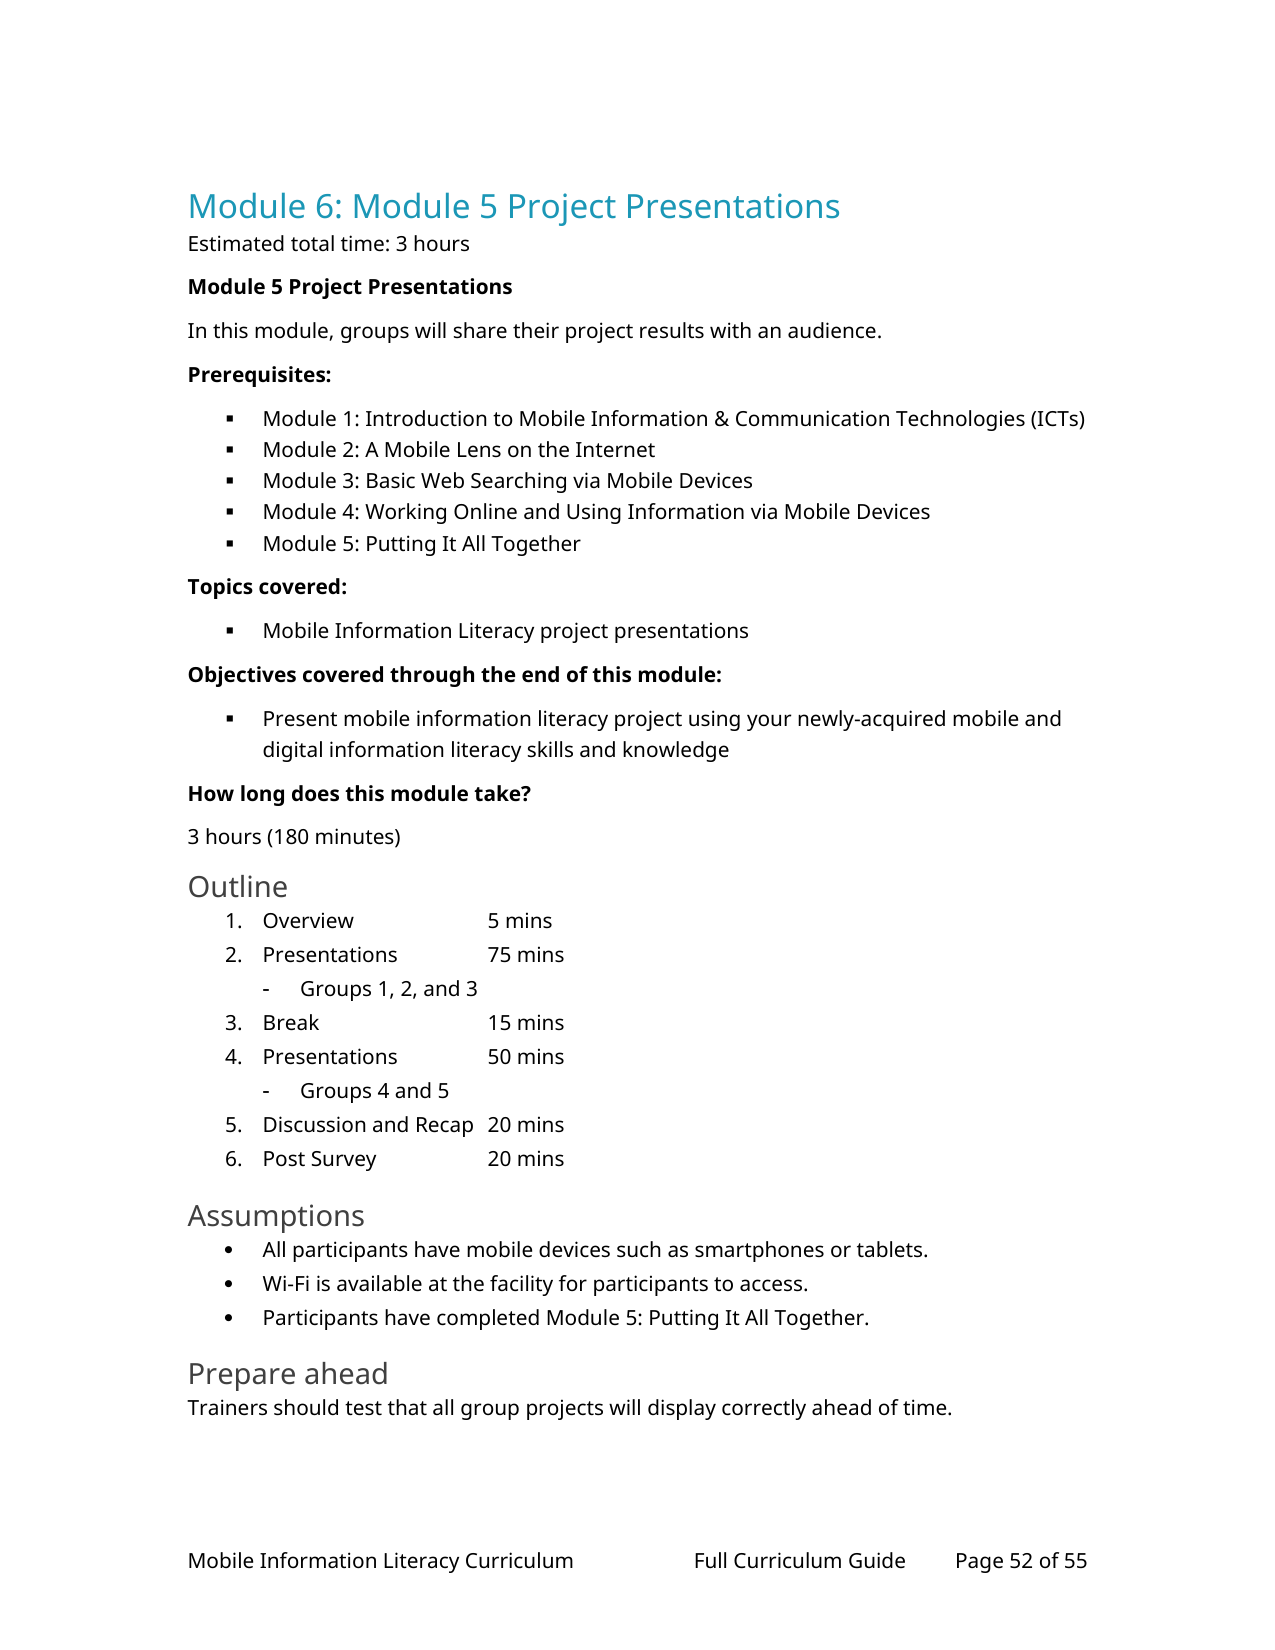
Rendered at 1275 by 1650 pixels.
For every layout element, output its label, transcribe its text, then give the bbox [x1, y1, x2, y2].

list Module 3: Basic Web Searching via Mobile Devices [225, 466, 1087, 495]
subtitle Prepare ahead [187, 1354, 1087, 1393]
list Discussion and Recap 20 mins [225, 1110, 1087, 1139]
text Estimated total time: 3 hours [187, 229, 1087, 257]
subtitle Assumptions [187, 1195, 1087, 1235]
text Trainers should test that all group projects will display correctly ahead of time. [187, 1393, 1087, 1422]
list Break 15 mins [225, 1008, 1087, 1037]
list Mobile Information Literacy project presentations [225, 616, 1087, 645]
list Presentations 50 mins [225, 1042, 1087, 1071]
list Post Survey 20 mins [225, 1144, 1087, 1173]
list Module 1: Introduction to Mobile Information & Communication Technologies (ICTs) [225, 404, 1087, 432]
text 3 hours (180 minutes) [187, 822, 1087, 851]
list Module 5: Putting It All Together [225, 529, 1087, 557]
list Present mobile information literacy project using your newly-acquired mobile and digital information literacy skills and knowledge [225, 704, 1087, 763]
text Topics covered: [187, 572, 1087, 601]
text How long does this module take? [187, 779, 1087, 807]
text Objectives covered through the end of this module: [187, 660, 1087, 688]
subtitle Outline [187, 866, 1087, 906]
list Presentations 75 mins [225, 940, 1087, 968]
list Groups 1, 2, and 3 [262, 974, 1087, 1002]
text Module 5 Project Presentations [187, 272, 1087, 301]
list Module 2: A Mobile Lens on the Internet [225, 435, 1087, 463]
text In this module, groups will share their project results with an audience. [187, 316, 1087, 345]
list All participants have mobile devices such as smartphones or tablets. [225, 1235, 1087, 1263]
list Module 4: Working Online and Using Information via Mobile Devices [225, 497, 1087, 526]
list Overview 5 mins [225, 906, 1087, 934]
subtitle Module 6: Module 5 Project Presentations [187, 183, 1087, 229]
list Wi-Fi is available at the facility for participants to access. [225, 1269, 1087, 1297]
list Groups 4 and 5 [262, 1076, 1087, 1105]
text Prerequisites: [187, 360, 1087, 388]
list Participants have completed Module 5: Putting It All Together. [225, 1303, 1087, 1331]
